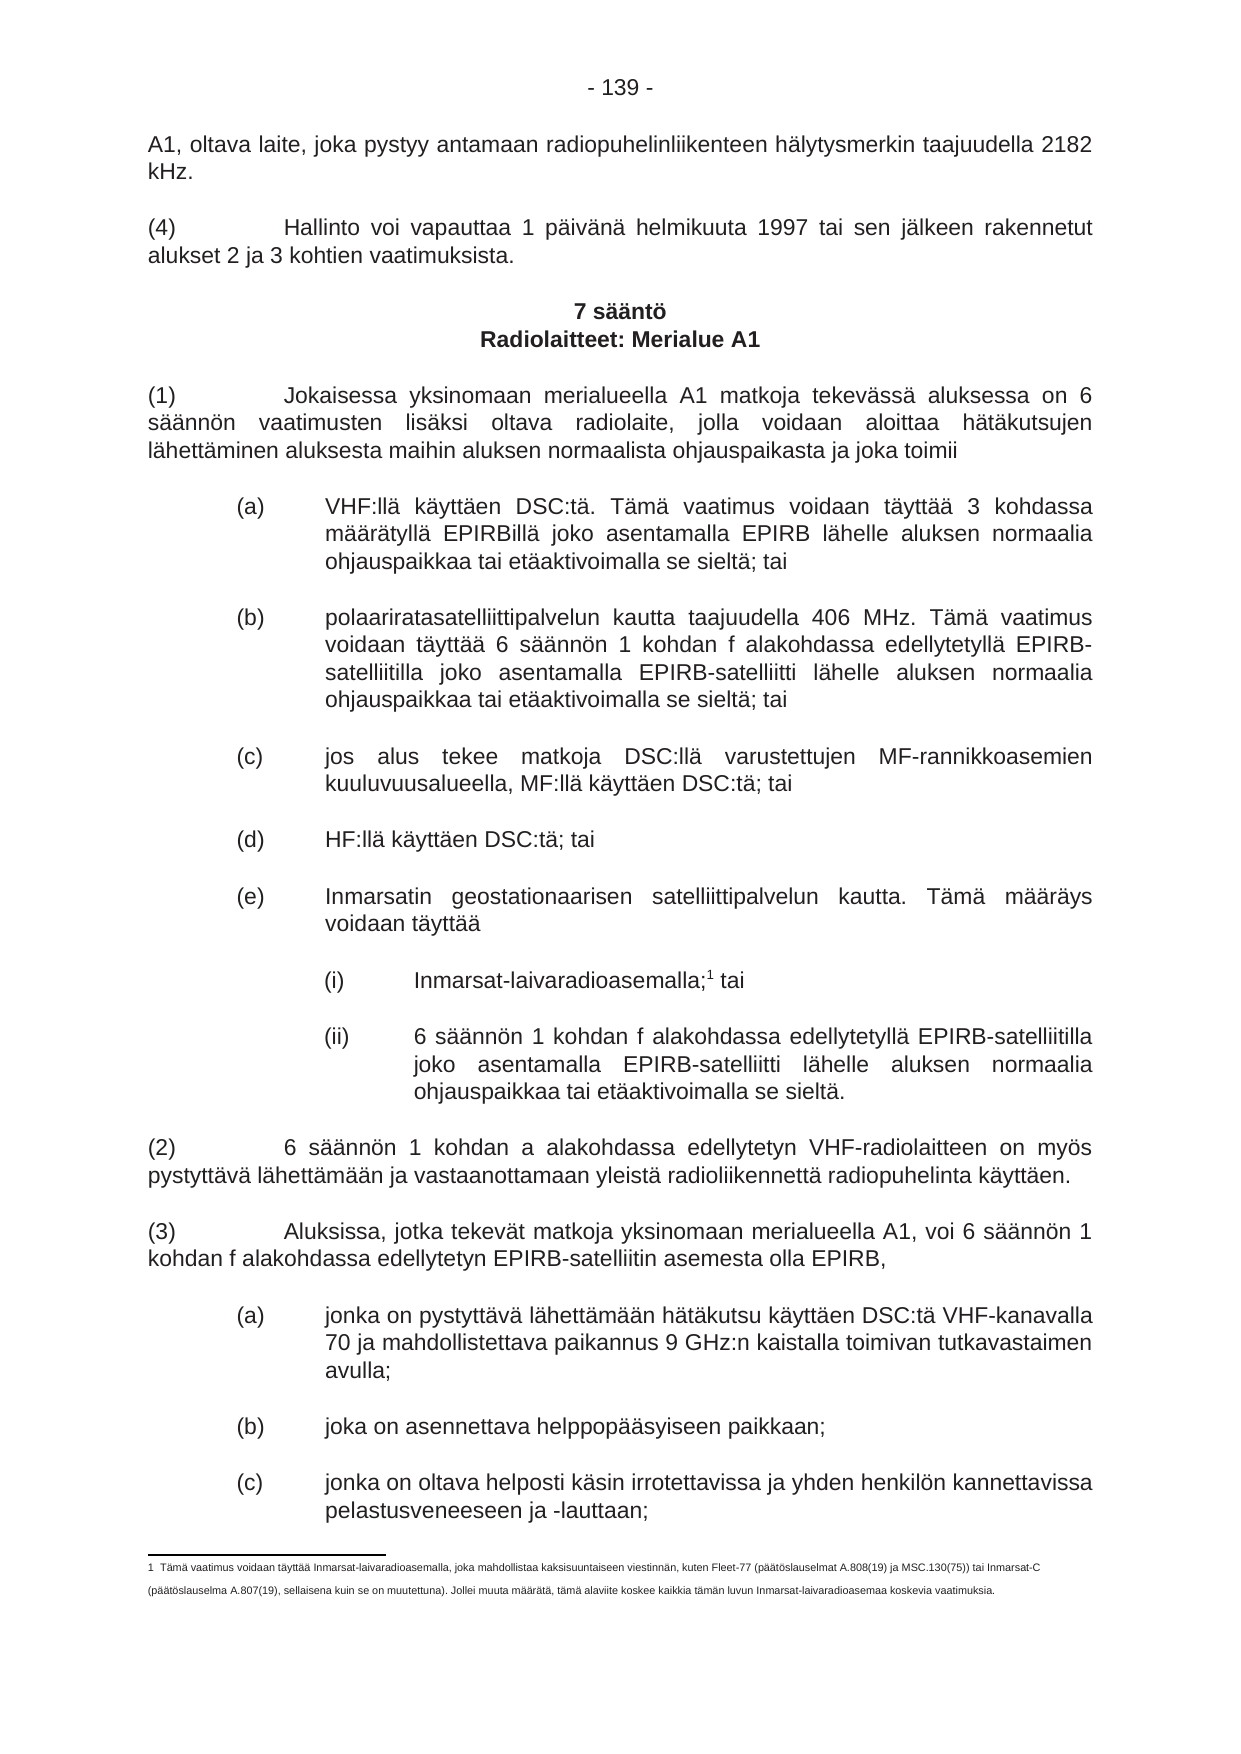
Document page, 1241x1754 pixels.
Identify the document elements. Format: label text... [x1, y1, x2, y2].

list Inmarsatin geostationaarisen satelliittipalvelun kautta. Tämä määräys voidaan täyttää [236, 883, 1093, 936]
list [148, 131, 1093, 184]
list Inmarsat-laivaradioasemalla; tai [324, 967, 1093, 993]
list VHF:llä käyttäen DSC:tä. Tämä vaatimus voidaan täyttää 3 kohdassa määrätyllä EPIRBillä joko asentamalla EPIRB lähelle aluksen normaalia ohjauspaikkaa tai etäaktivoimalla se sieltä; tai [236, 493, 1093, 574]
list jos alus tekee matkoja DSC:llä varustettujen MF-rannikkoasemien kuuluvuusalueella, MF:llä käyttäen DSC:tä; tai [236, 743, 1093, 796]
text Radiolaitteet: Merialue A1 [148, 326, 1092, 352]
text 7 sääntö [148, 298, 1092, 324]
list HF:llä käyttäen DSC:tä; tai [236, 826, 1093, 853]
list jonka on oltava helposti käsin irrotettavissa ja yhden henkilön kannettavissa pelastusveneeseen ja -lauttaan; [236, 1469, 1093, 1523]
list joka on asennettava helppopääsyiseen paikkaan; [236, 1413, 1093, 1439]
list polaariratasatelliittipalvelun kautta taajuudella 406 MHz. Tämä vaatimus voidaan täyttää 6 säännön 1 kohdan f alakohdassa edellytetyllä EPIRB-satelliitilla joko asentamalla EPIRB-satelliitti lähelle aluksen normaalia ohjauspaikkaa tai etäaktivoimalla se sieltä; tai [236, 604, 1093, 713]
list Jokaisessa yksinomaan merialueella A1 matkoja tekevässä aluksessa on 6 säännön vaatimusten lisäksi oltava radiolaite, jolla voidaan aloittaa hätäkutsujen lähettäminen aluksesta maihin aluksen normaalista ohjauspaikasta ja joka toimii [148, 382, 1093, 463]
list Aluksissa, jotka tekevät matkoja yksinomaan merialueella A1, voi 6 säännön 1 kohdan f alakohdassa edellytetyn EPIRB-satelliitin asemesta olla EPIRB, [148, 1218, 1093, 1272]
list jonka on pystyttävä lähettämään hätäkutsu käyttäen DSC:tä VHF-kanavalla 70 ja mahdollistettava paikannus 9 GHz:n kaistalla toimivan tutkavastaimen avulla; [236, 1302, 1093, 1383]
list 6 säännön 1 kohdan f alakohdassa edellytetyllä EPIRB-satelliitilla joko asentamalla EPIRB-satelliitti lähelle aluksen normaalia ohjauspaikkaa tai etäaktivoimalla se sieltä. [324, 1023, 1093, 1104]
list Hallinto voi vapauttaa 1 päivänä helmikuuta 1997 tai sen jälkeen rakennetut alukset 2 ja 3 kohtien vaatimuksista. [148, 214, 1093, 268]
list 6 säännön 1 kohdan a alakohdassa edellytetyn VHF-radiolaitteen on myös pystyttävä lähettämään ja vastaanottamaan yleistä radioliikennettä radiopuhelinta käyttäen. [148, 1134, 1093, 1188]
